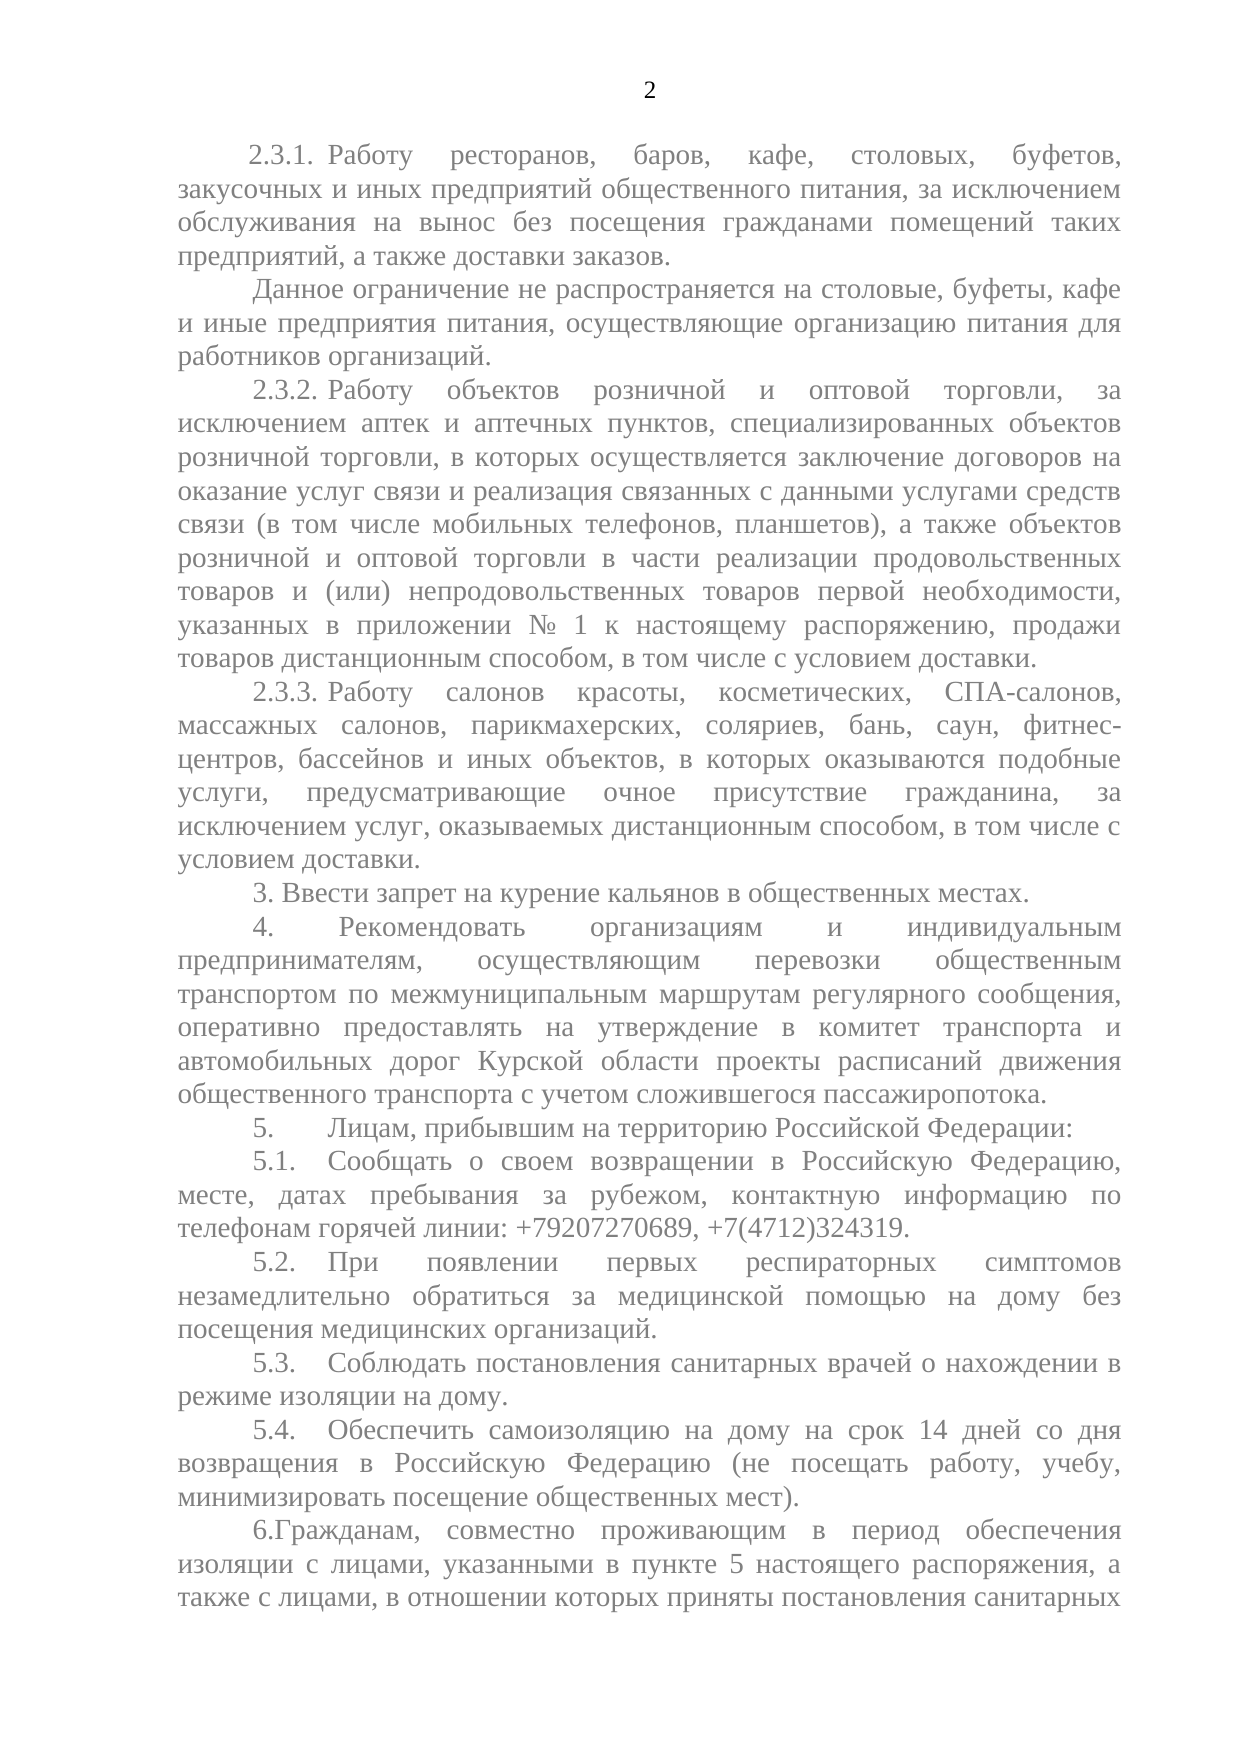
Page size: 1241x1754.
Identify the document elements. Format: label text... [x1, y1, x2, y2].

text 5.3. Соблюдать постановления санитарных врачей о нахождении в режиме изоляции на дому. [177, 1345, 1122, 1412]
text 3. Ввести запрет на курение кальянов в общественных местах. [177, 875, 1122, 909]
text 5.1. Сообщать о своем возвращении в Российскую Федерацию, месте, датах пребывания за рубежом, контактную информацию по телефонам горячей линии: +79207270689, +7(4712)324319. [177, 1143, 1122, 1244]
text 2.3.2. Работу объектов розничной и оптовой торговли, за исключением аптек и аптечных пунктов, специализированных объектов розничной торговли, в которых осуществляется заключение договоров на оказание услуг связи и реализация связанных с данными услугами средств связи (в том числе мобильных телефонов, планшетов), а также объектов розничной и оптовой торговли в части реализации продовольственных товаров и (или) непродовольственных товаров первой необходимости, указанных в приложении № 1 к настоящему распоряжению, продажи товаров дистанционным способом, в том числе с условием доставки. [177, 372, 1122, 674]
text 5.4. Обеспечить самоизоляцию на дому на срок 14 дней со дня возвращения в Российскую Федерацию (не посещать работу, учебу, минимизировать посещение общественных мест). [177, 1412, 1122, 1512]
text 5. Лицам, прибывшим на территорию Российской Федерации: [177, 1110, 1122, 1143]
text 2.3.3. Работу салонов красоты, косметических, СПА-салонов, массажных салонов, парикмахерских, соляриев, бань, саун, фитнес-центров, бассейнов и иных объектов, в которых оказываются подобные услуги, предусматривающие очное присутствие гражданина, за исключением услуг, оказываемых дистанционным способом, в том числе с условием доставки. [177, 674, 1122, 875]
text 2.3.1. Работу ресторанов, баров, кафе, столовых, буфетов, закусочных и иных предприятий общественного питания, за исключением обслуживания на вынос без посещения гражданами помещений таких предприятий, а также доставки заказов. [177, 137, 1122, 271]
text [177, 1512, 1122, 1613]
text Данное ограничение не распространяется на столовые, буфеты, кафе и иные предприятия питания, осуществляющие организацию питания для работников организаций. [177, 271, 1122, 372]
text 5.2. При появлении первых респираторных симптомов незамедлительно обратиться за медицинской помощью на дому без посещения медицинских организаций. [177, 1244, 1122, 1345]
text 4. Рекомендовать организациям и индивидуальным предпринимателям, осуществляющим перевозки общественным транспортом по межмуниципальным маршрутам регулярного сообщения, оперативно предоставлять на утверждение в комитет транспорта и автомобильных дорог Курской области проекты расписаний движения общественного транспорта с учетом сложившегося пассажиропотока. [177, 909, 1122, 1110]
